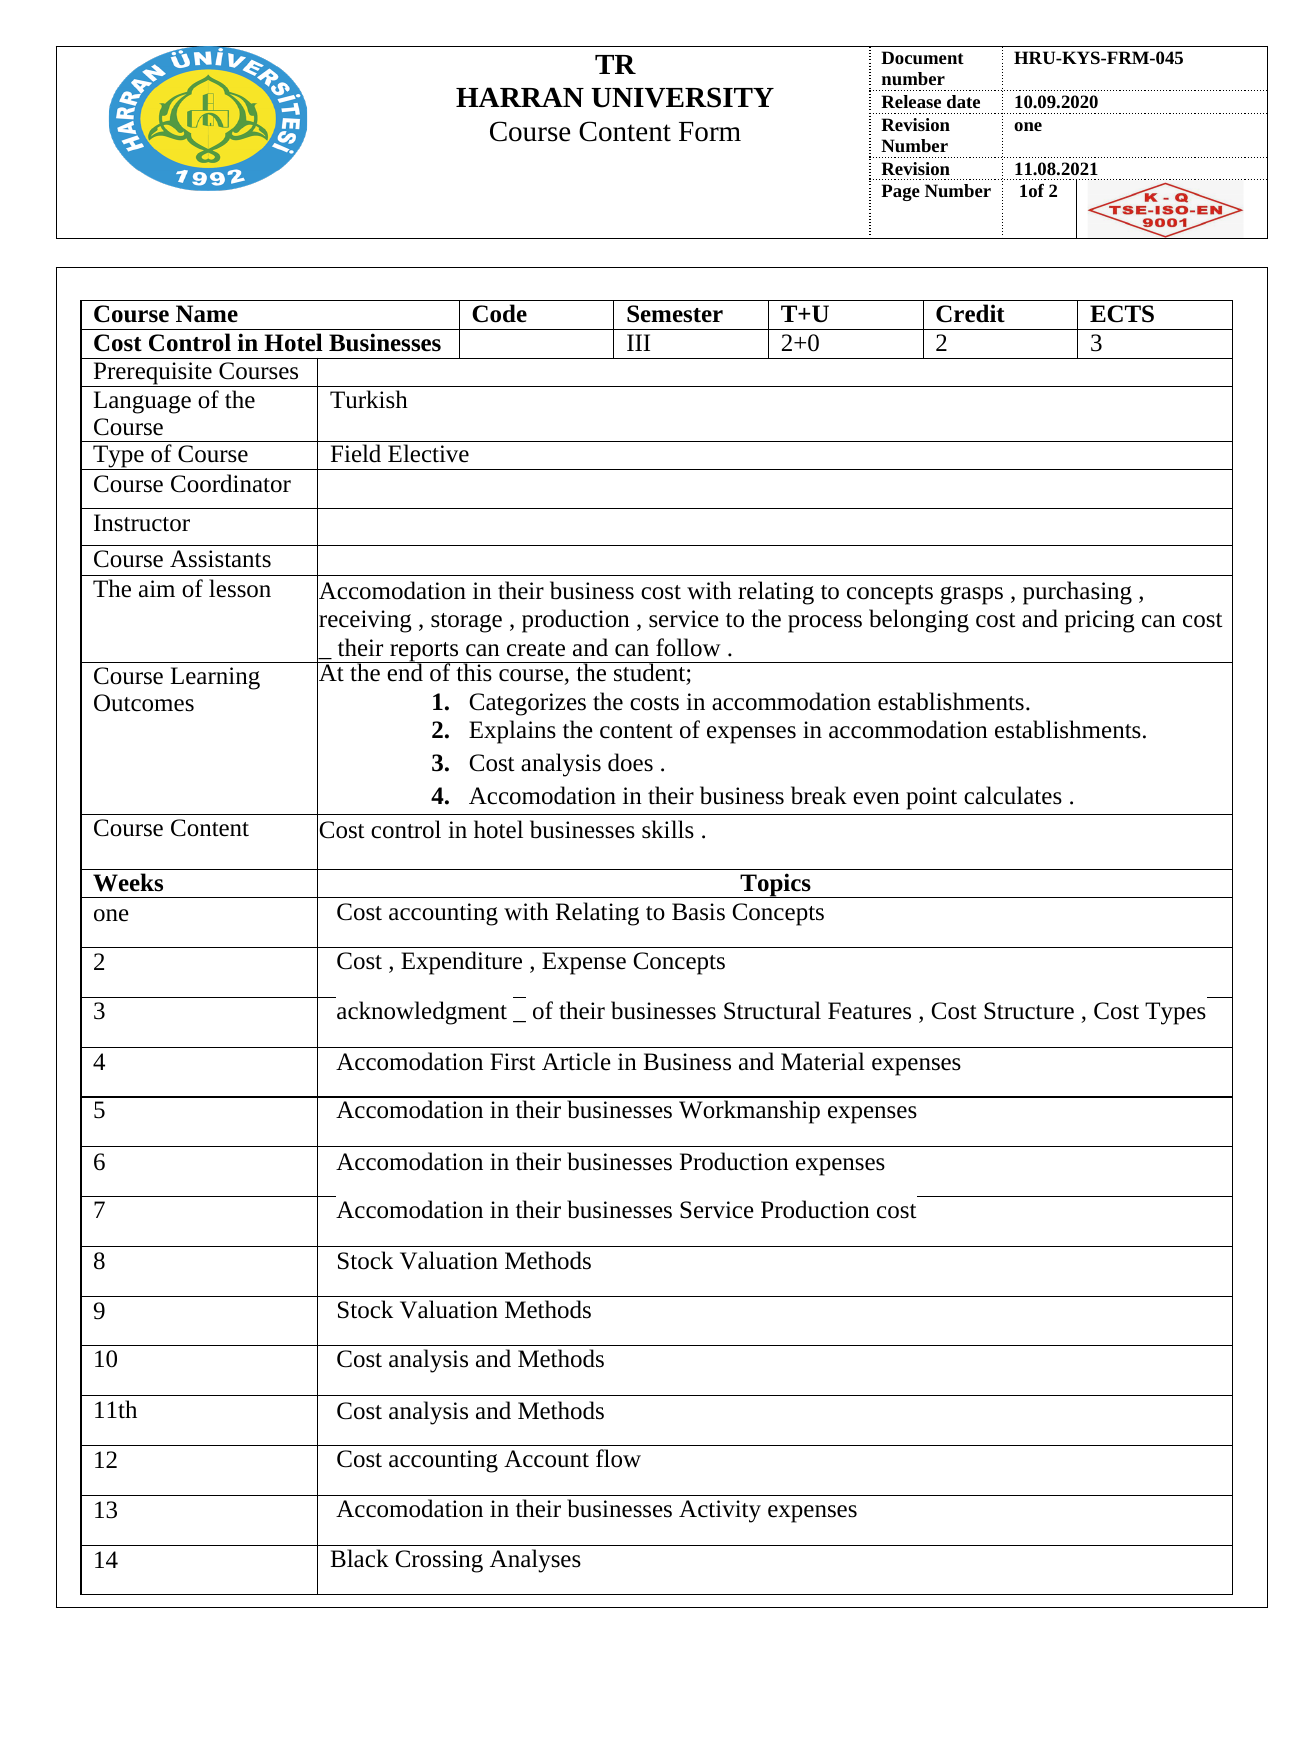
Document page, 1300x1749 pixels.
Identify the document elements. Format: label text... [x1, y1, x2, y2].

picture [108, 46, 308, 191]
picture [1087, 180, 1244, 238]
table_header Relation of Program Outcomes and Related Course [57, 268, 1267, 1607]
